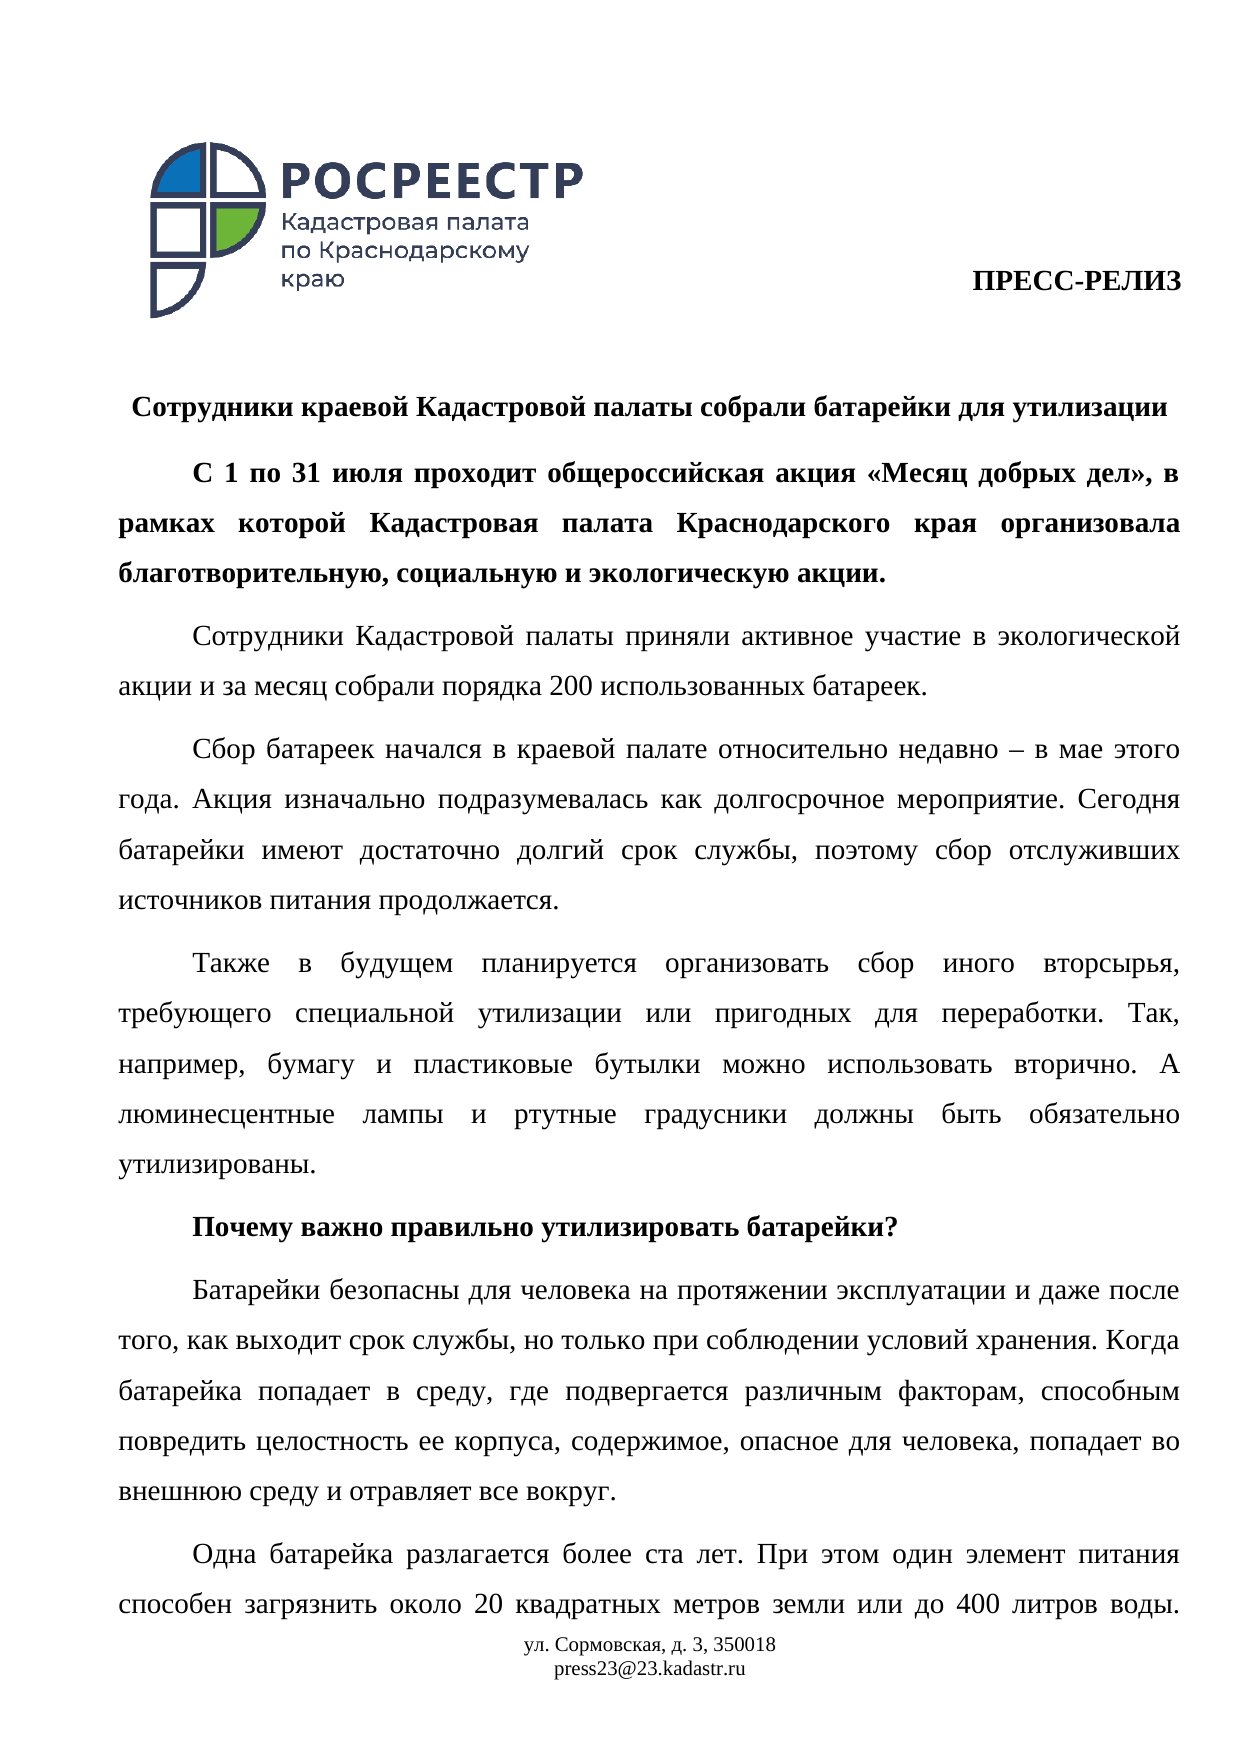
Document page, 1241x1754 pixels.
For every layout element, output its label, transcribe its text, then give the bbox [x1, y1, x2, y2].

picture [145, 139, 589, 321]
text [118, 1536, 1181, 1620]
text Сотрудники краевой Кадастровой палаты собрали батарейки для утилизации [118, 389, 1181, 453]
text Батарейки безопасны для человека на протяжении эксплуатации и даже после того, как выходит срок службы, но только при соблюдении условий хранения. Когда батарейка попадает в среду, где подвергается различным факторам, способным повредить целостность ее корпуса, содержимое, опасное для человека, попадает во внешнюю среду и отравляет все вокруг. [118, 1272, 1181, 1507]
text ПРЕСС-РЕЛИЗ [118, 263, 1181, 387]
text Сотрудники Кадастровой палаты приняли активное участие в экологической акции и за месяц собрали порядка 200 использованных батареек. [118, 618, 1181, 702]
text Почему важно правильно утилизировать батарейки? [118, 1209, 1181, 1243]
text С 1 по 31 июля проходит общероссийская акция «Месяц добрых дел», в рамках которой Кадастровая палата Краснодарского края организовала благотворительную, социальную и экологическую акции. [118, 455, 1181, 589]
text Также в будущем планируется организовать сбор иного вторсырья, требующего специальной утилизации или пригодных для переработки. Так, например, бумагу и пластиковые бутылки можно использовать вторично. А люминесцентные лампы и ртутные градусники должны быть обязательно утилизированы. [118, 945, 1181, 1180]
text Сбор батареек начался в краевой палате относительно недавно – в мае этого года. Акция изначально подразумевалась как долгосрочное мероприятие. Сегодня батарейки имеют достаточно долгий срок службы, поэтому сбор отслуживших источников питания продолжается. [118, 731, 1181, 916]
